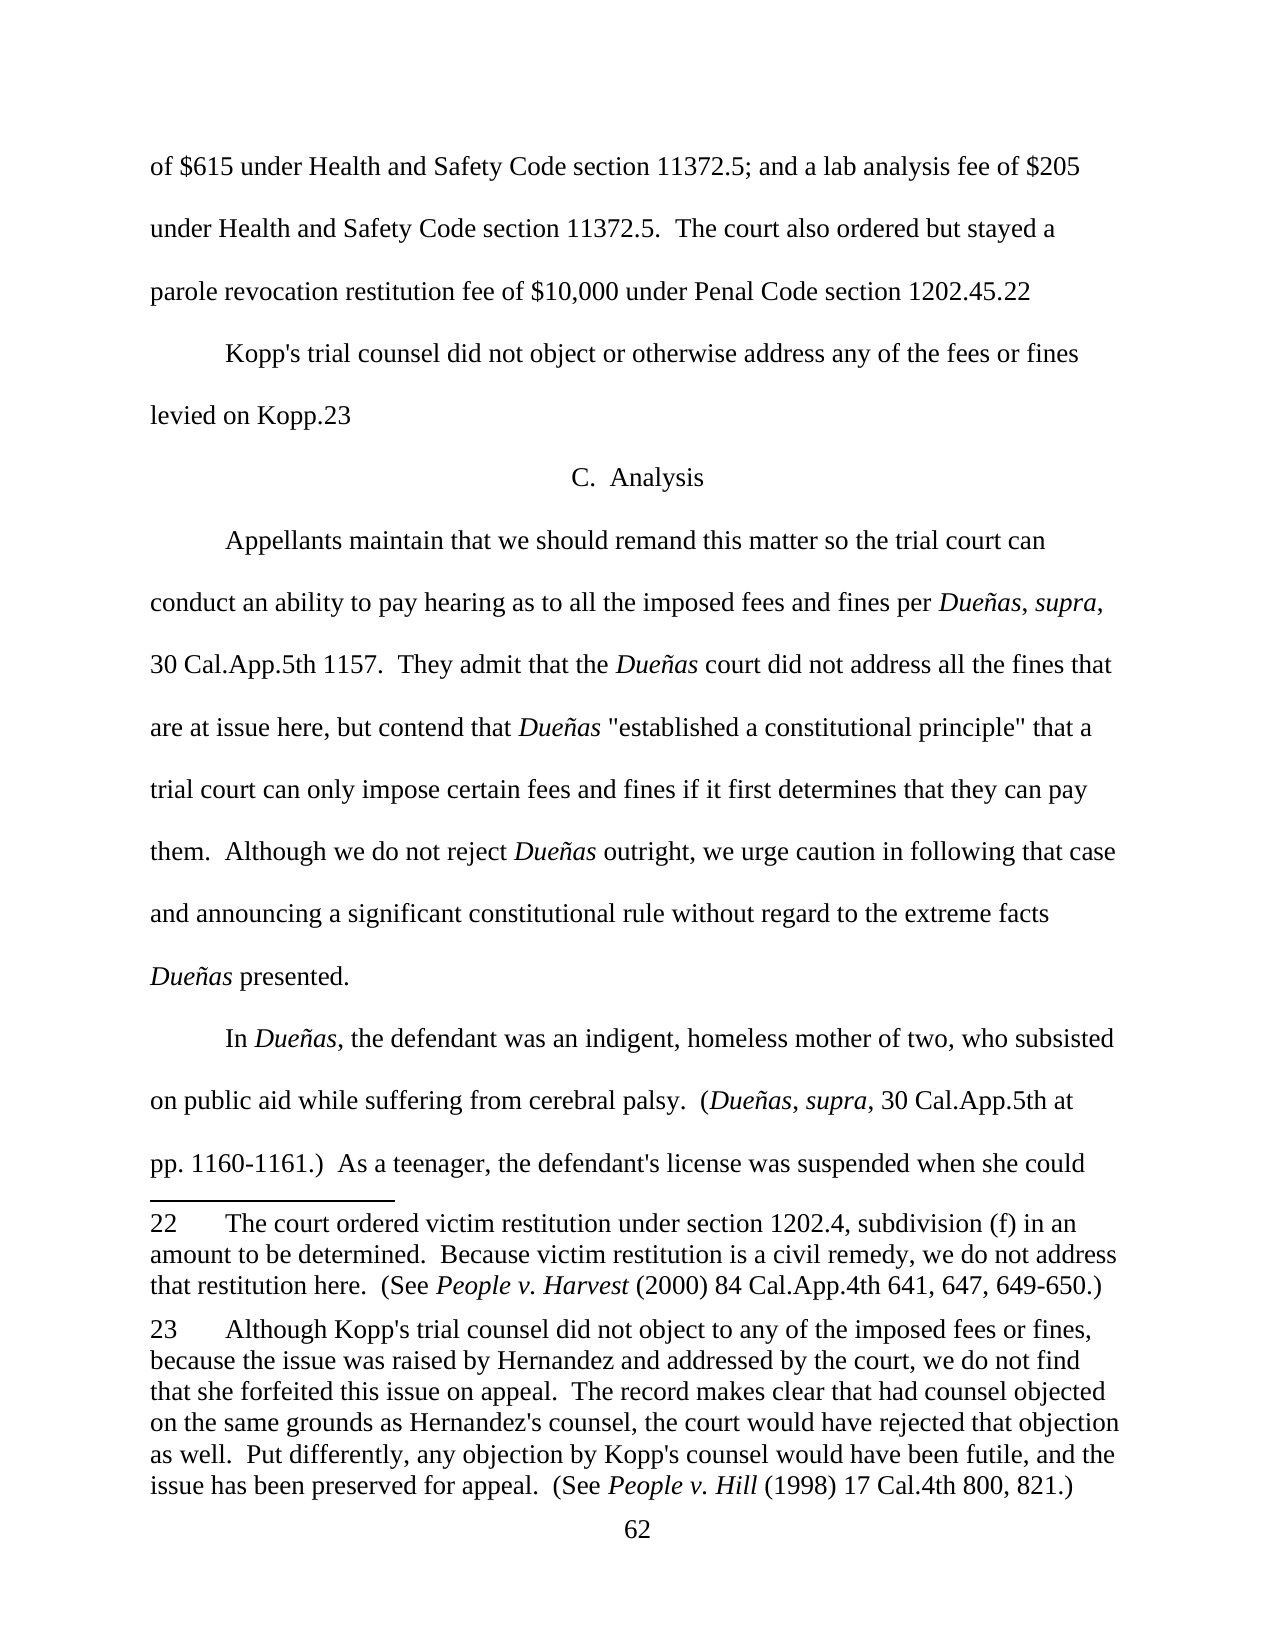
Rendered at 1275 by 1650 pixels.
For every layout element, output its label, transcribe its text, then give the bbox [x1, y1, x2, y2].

text Kopp's trial counsel did not object or otherwise address any of the fees or fines levied on Kopp. [150, 337, 1125, 430]
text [150, 1022, 1125, 1178]
text C. Analysis [150, 461, 1125, 493]
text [150, 150, 1125, 306]
text Appellants maintain that we should remand this matter so the trial court can conduct an ability to pay hearing as to all the imposed fees and fines per Dueñas, supra, 30 Cal.App.5th 1157. They admit that the Dueñas court did not address all the fines that are at issue here, but contend that Dueñas "established a constitutional principle" that a trial court can only impose certain fees and fines if it first determines that they can pay them. Although we do not reject Dueñas outright, we urge caution in following that case and announcing a significant constitutional rule without regard to the extreme facts Dueñas presented. [150, 524, 1125, 991]
